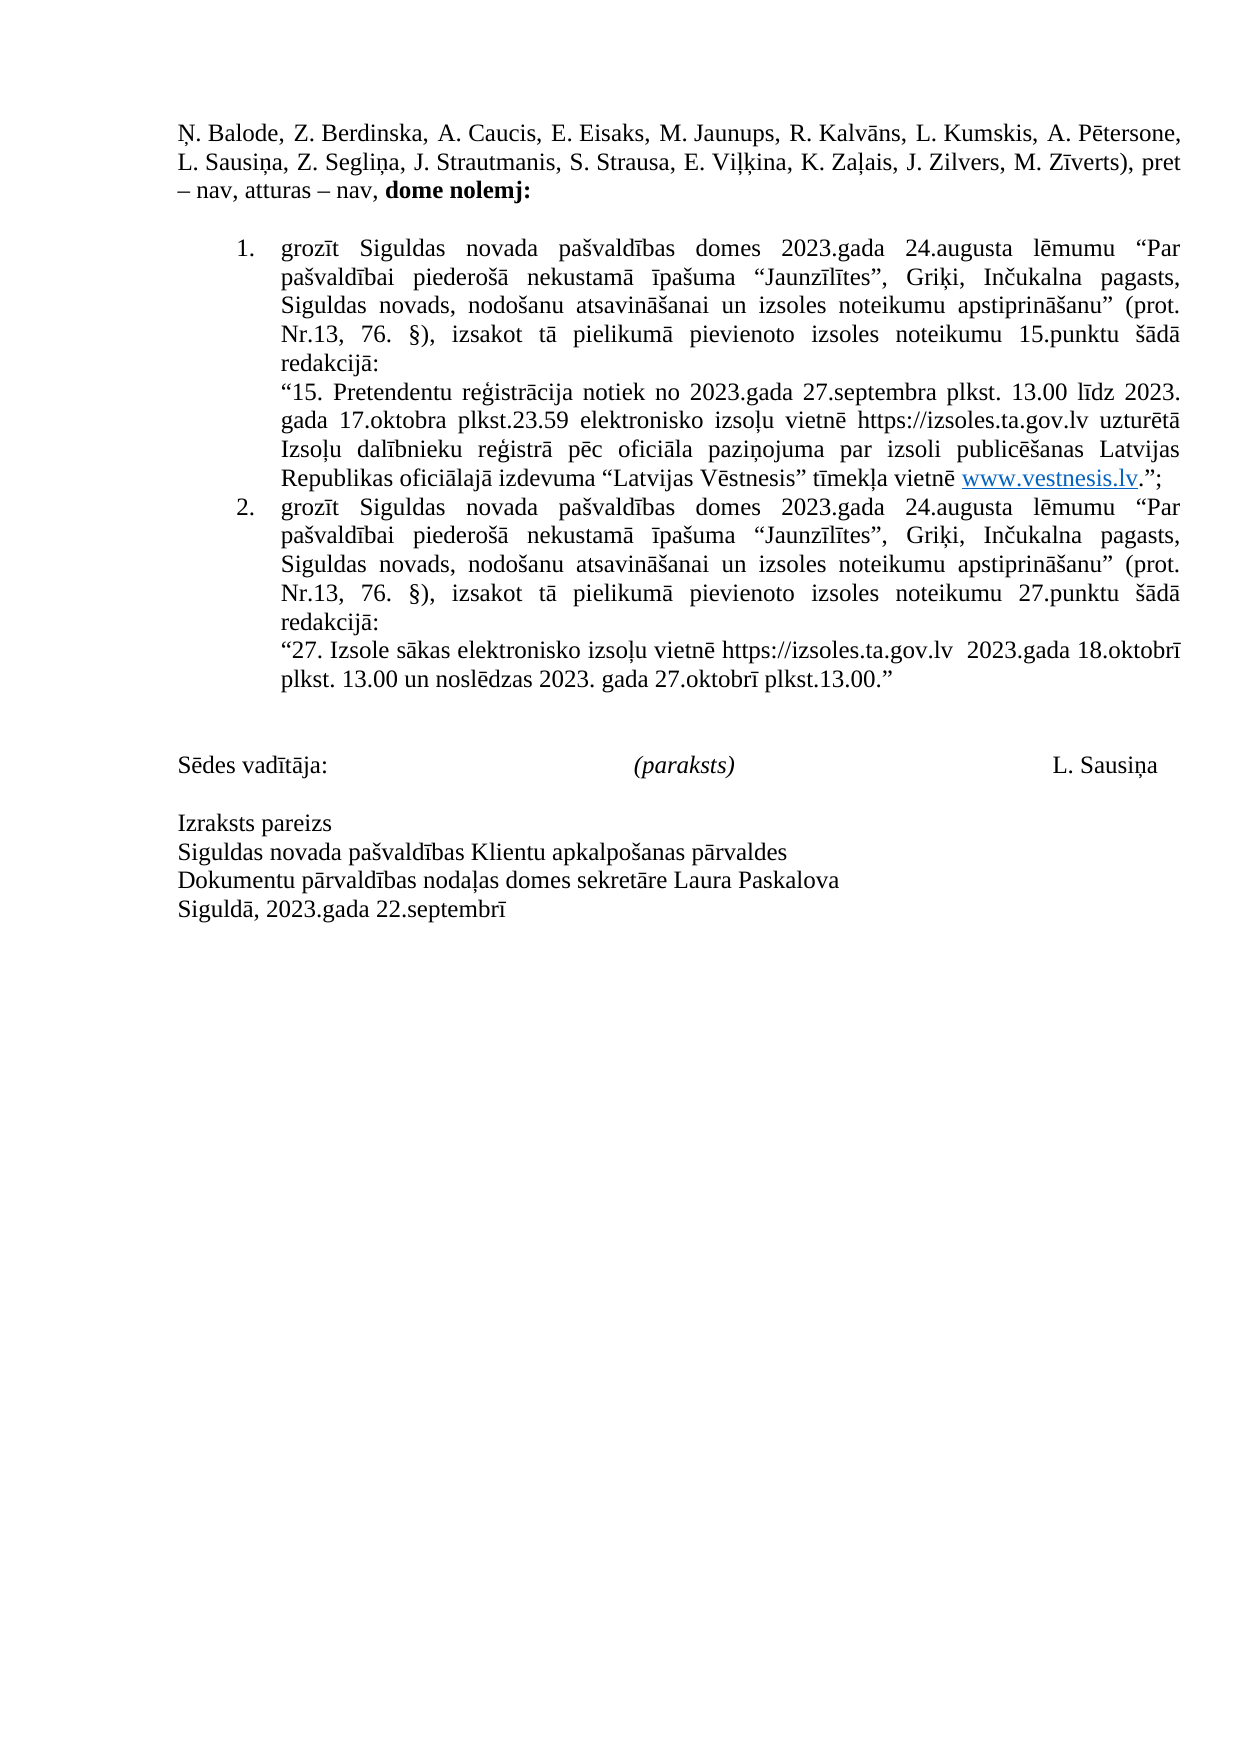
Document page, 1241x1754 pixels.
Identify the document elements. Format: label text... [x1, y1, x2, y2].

text Dokumentu pārvaldības nodaļas domes sekretāre Laura Paskalova [177, 866, 1181, 894]
list grozīt Siguldas novada pašvaldības domes 2023.gada 24.augusta lēmumu “Par pašvaldībai piederošā nekustamā īpašuma “Jaunzīlītes”, Griķi, Inčukalna pagasts, Siguldas novads, nodošanu atsavināšanai un izsoles noteikumu apstiprināšanu” (prot. Nr.13, 76. §), izsakot tā pielikumā pievienoto izsoles noteikumu 15.punktu šādā redakcijā: [236, 233, 1181, 377]
text “27. Izsole sākas elektronisko izsoļu vietnē https://izsoles.ta.gov.lv 2023.gada 18.oktobrī plkst. 13.00 un noslēdzas 2023. gada 27.oktobrī plkst.13.00.” [281, 636, 1181, 693]
text Siguldas novada pašvaldības Klientu apkalpošanas pārvaldes [177, 837, 1181, 866]
text Siguldā, 2023.gada 22.septembrī [177, 894, 1181, 923]
text Sēdes vadītāja: (paraksts) L. Sausiņa [177, 751, 1181, 779]
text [177, 118, 1181, 204]
text Izraksts pareizs [177, 808, 1181, 837]
text “15. Pretendentu reģistrācija notiek no 2023.gada 27.septembra plkst. 13.00 līdz 2023. gada 17.oktobra plkst.23.59 elektronisko izsoļu vietnē https://izsoles.ta.gov.lv uzturētā Izsoļu dalībnieku reģistrā pēc oficiāla paziņojuma par izsoli publicēšanas Latvijas Republikas oficiālajā izdevuma “Latvijas Vēstnesis” tīmekļa vietnē www.vestnesis.lv.”; [281, 377, 1181, 492]
list grozīt Siguldas novada pašvaldības domes 2023.gada 24.augusta lēmumu “Par pašvaldībai piederošā nekustamā īpašuma “Jaunzīlītes”, Griķi, Inčukalna pagasts, Siguldas novads, nodošanu atsavināšanai un izsoles noteikumu apstiprināšanu” (prot. Nr.13, 76. §), izsakot tā pielikumā pievienoto izsoles noteikumu 27.punktu šādā redakcijā: [236, 492, 1181, 636]
